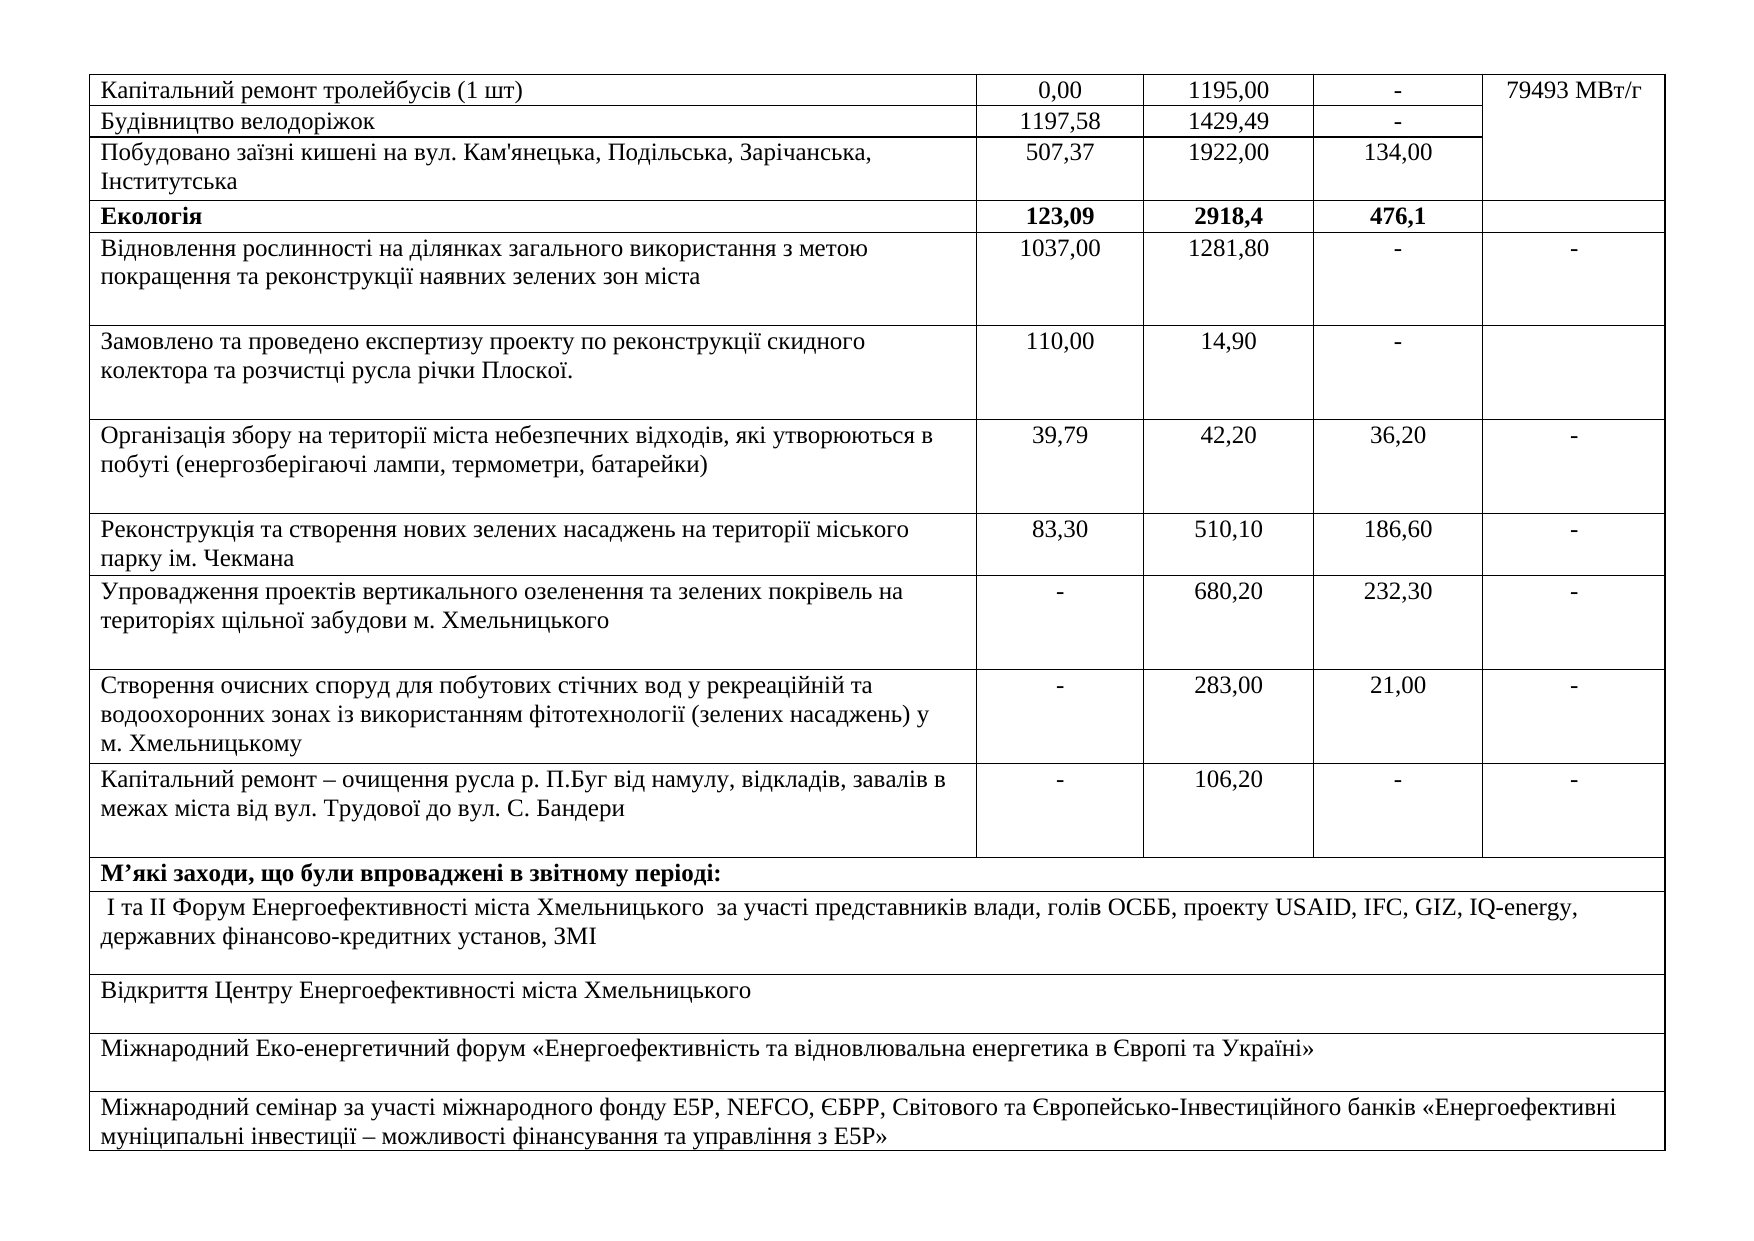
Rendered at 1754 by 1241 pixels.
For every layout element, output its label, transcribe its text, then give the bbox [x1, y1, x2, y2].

table_cell - [1314, 326, 1482, 419]
table_cell Реконструкція та створення нових зелених насаджень на території міського парку ім. Чекмана [90, 514, 976, 575]
table_cell Міжнародний Еко-енергетичний форум «Енергоефективність та відновлювальна енергетика в Європі та Україні» [90, 1034, 1664, 1091]
table_cell 283,00 [1144, 670, 1313, 763]
table_cell 110,00 [977, 326, 1143, 419]
table_cell Капітальний ремонт тролейбусів (1 шт) [90, 75, 976, 105]
table_cell - [977, 576, 1143, 669]
table_cell Замовлено та проведено експертизу проекту по реконструкції скидного колектора та розчистці русла річки Плоскої. [90, 326, 976, 419]
table_cell - [977, 764, 1143, 857]
table_cell - [1314, 764, 1482, 857]
table_cell 2918,4 [1144, 201, 1313, 232]
table_cell 134,00 [1314, 138, 1482, 200]
table_cell 1197,58 [977, 106, 1143, 136]
table_cell 476,1 [1314, 201, 1482, 232]
table_cell 510,10 [1144, 514, 1313, 575]
table_cell - [1483, 764, 1664, 857]
table_cell [1483, 201, 1664, 232]
table_cell 1037,00 [977, 233, 1143, 325]
table_cell 1195,00 [1144, 75, 1313, 105]
table_cell - [1314, 233, 1482, 325]
table_cell - [1314, 75, 1482, 105]
table_cell - [977, 670, 1143, 763]
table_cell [90, 1092, 1664, 1149]
table_cell - [1483, 670, 1664, 763]
table_cell Будівництво велодоріжок [90, 106, 976, 136]
table_cell 36,20 [1314, 420, 1482, 513]
table_cell 106,20 [1144, 764, 1313, 857]
table_cell 186,60 [1314, 514, 1482, 575]
table_cell Відновлення рослинності на ділянках загального використання з метою покращення та реконструкції наявних зелених зон міста [90, 233, 976, 325]
table_cell 21,00 [1314, 670, 1482, 763]
table_cell 507,37 [977, 138, 1143, 200]
table_cell 123,09 [977, 201, 1143, 232]
table_cell - [1483, 514, 1664, 575]
table_cell 79493 МВт/г [1483, 75, 1664, 200]
table_cell 232,30 [1314, 576, 1482, 669]
table_cell - [1314, 106, 1482, 136]
table_cell 1281,80 [1144, 233, 1313, 325]
table_cell М’які заходи, що були впроваджені в звітному періоді: [90, 858, 1664, 891]
table_cell - [1483, 420, 1664, 513]
table_cell Побудовано заїзні кишені на вул. Кам'янецька, Подільська, Зарічанська, Інститутська [90, 138, 976, 200]
table_cell [1483, 326, 1664, 419]
table_cell 0,00 [977, 75, 1143, 105]
table_cell І та ІІ Форум Енергоефективності міста Хмельницького за участі представників влади, голів ОСББ, проекту USAID, IFC, GIZ, IQ-energy, державних фінансово-кредитних установ, ЗМІ [90, 892, 1664, 974]
table_cell 39,79 [977, 420, 1143, 513]
table_cell 83,30 [977, 514, 1143, 575]
table_cell Капітальний ремонт – очищення русла р. П.Буг від намулу, відкладів, завалів в межах міста від вул. Трудової до вул. С. Бандери [90, 764, 976, 857]
table_cell Упровадження проектів вертикального озеленення та зелених покрівель на територіях щільної забудови м. Хмельницького [90, 576, 976, 669]
table_cell 1922,00 [1144, 138, 1313, 200]
table_cell Організація збору на території міста небезпечних відходів, які утворюються в побуті (енергозберігаючі лампи, термометри, батарейки) [90, 420, 976, 513]
table_cell - [1483, 576, 1664, 669]
table_cell 680,20 [1144, 576, 1313, 669]
table_cell 42,20 [1144, 420, 1313, 513]
table_cell 14,90 [1144, 326, 1313, 419]
table_cell 1429,49 [1144, 106, 1313, 136]
table_cell Створення очисних споруд для побутових стічних вод у рекреаційній та водоохоронних зонах із використанням фітотехнології (зелених насаджень) у м. Хмельницькому [90, 670, 976, 763]
table_cell - [1483, 233, 1664, 325]
table_cell Відкриття Центру Енергоефективності міста Хмельницького [90, 975, 1664, 1032]
table_cell Екологія [90, 201, 976, 232]
